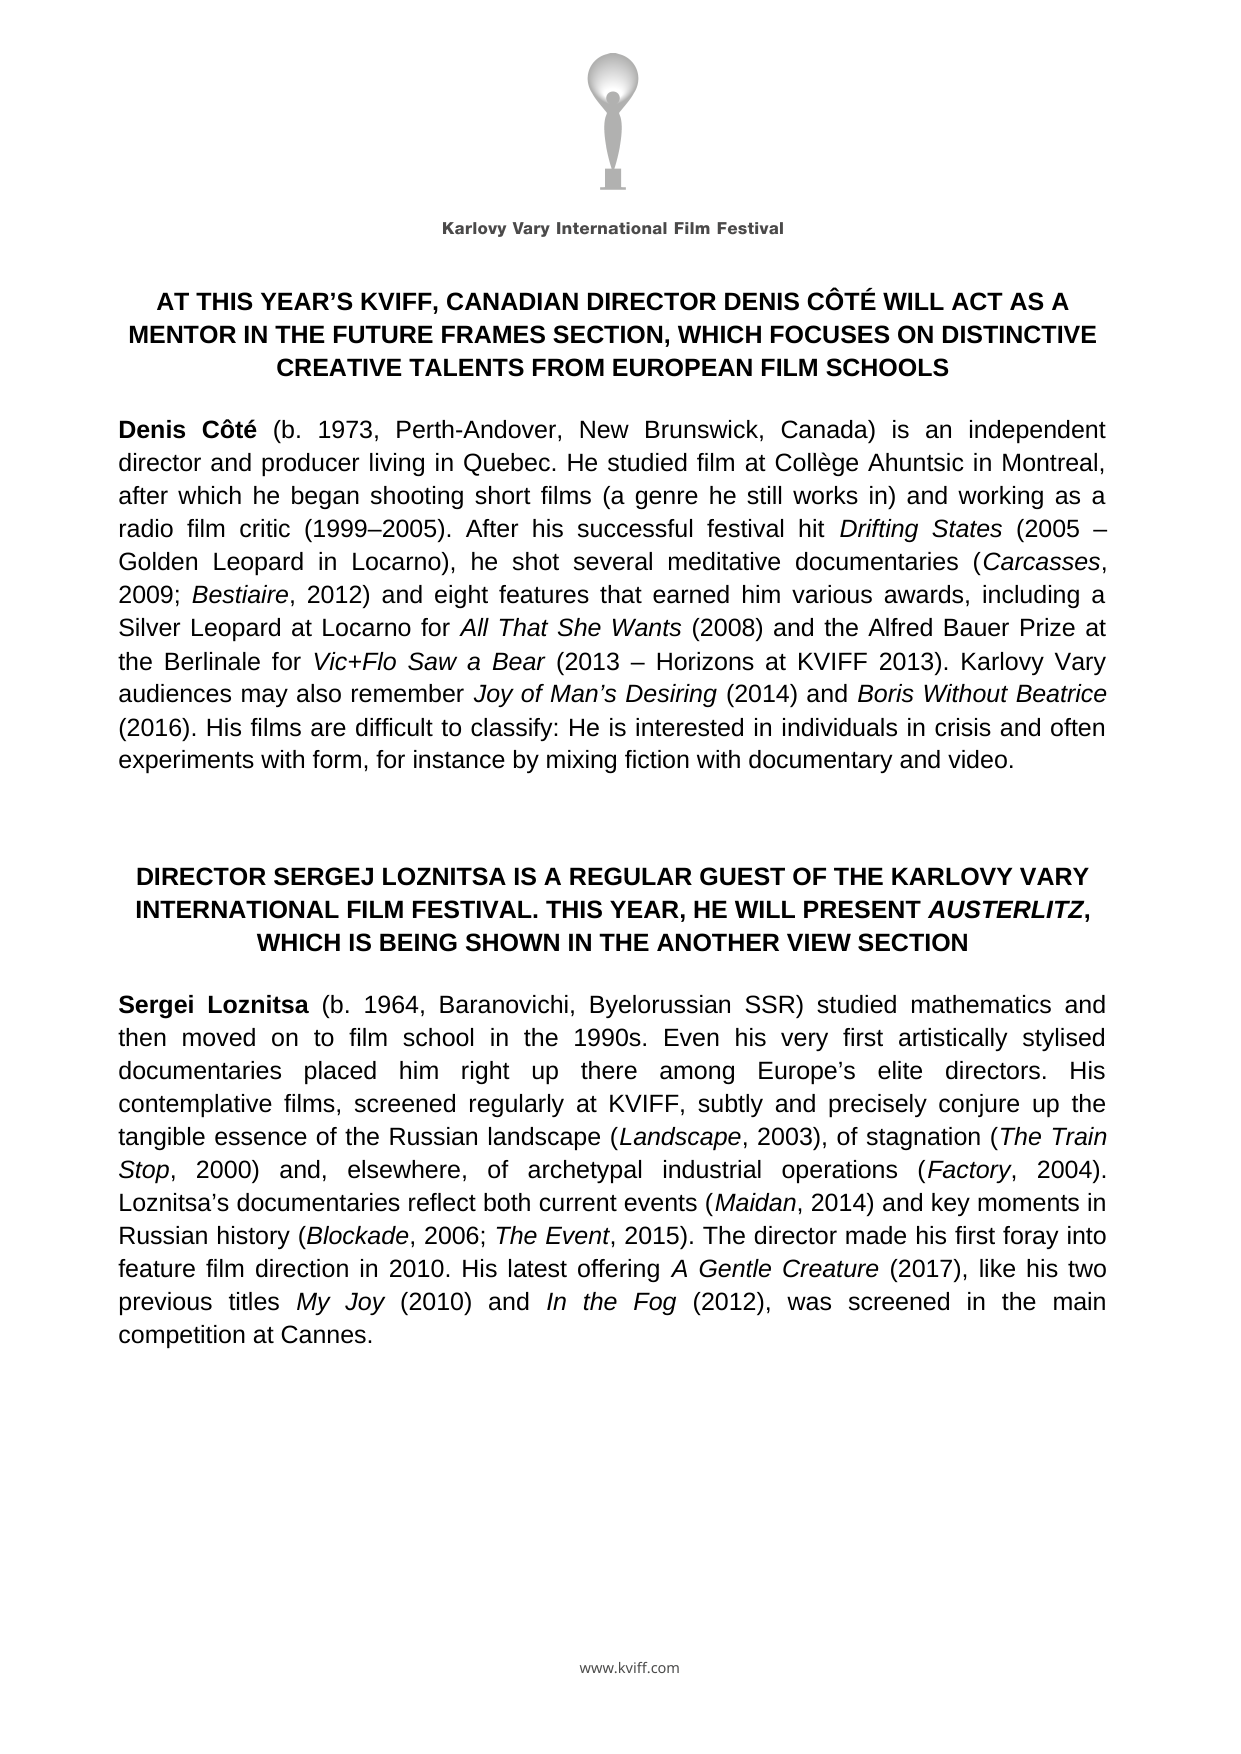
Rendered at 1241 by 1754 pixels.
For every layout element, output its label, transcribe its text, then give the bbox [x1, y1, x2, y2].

picture [369, 53, 856, 240]
text DIRECTOR SERGEJ LOZNITSA IS A REGULAR GUEST OF THE KARLOVY VARY INTERNATIONAL FILM FESTIVAL. THIS YEAR, HE WILL PRESENT AUSTERLITZ, WHICH IS BEING SHOWN IN THE ANOTHER VIEW SECTION [118, 862, 1107, 956]
text AT THIS YEAR’S KVIFF, CANADIAN DIRECTOR DENIS CÔTÉ WILL ACT AS A MENTOR IN THE FUTURE FRAMES SECTION, WHICH FOCUSES ON DISTINCTIVE CREATIVE TALENTS FROM EUROPEAN FILM SCHOOLS [118, 287, 1107, 382]
text Denis Côté (b. 1973, Perth-Andover, New Brunswick, Canada) is an independent director and producer living in Quebec. He studied film at Collège Ahuntsic in Montreal, after which he began shooting short films (a genre he still works in) and working as a radio film critic (1999–2005). After his successful festival hit Drifting States (2005 – Golden Leopard in Locarno), he shot several meditative documentaries (Carcasses, 2009; Bestiaire, 2012) and eight features that earned him various awards, including a Silver Leopard at Locarno for All That She Wants (2008) and the Alfred Bauer Prize at the Berlinale for Vic+Flo Saw a Bear (2013 – Horizons at KVIFF 2013). Karlovy Vary audiences may also remember Joy of Man’s Desiring (2014) and Boris Without Beatrice (2016). His films are difficult to classify: He is interested in individuals in crisis and often experiments with form, for instance by mixing fiction with documentary and video. [118, 415, 1107, 774]
text Sergei Loznitsa (b. 1964, Baranovichi, Byelorussian SSR) studied mathematics and then moved on to film school in the 1990s. Even his very first artistically stylised documentaries placed him right up there among Europe’s elite directors. His contemplative films, screened regularly at KVIFF, subtly and precisely conjure up the tangible essence of the Russian landscape (Landscape, 2003), of stagnation (The Train Stop, 2000) and, elsewhere, of archetypal industrial operations (Factory, 2004). Loznitsa’s documentaries reflect both current events (Maidan, 2014) and key moments in Russian history (Blockade, 2006; The Event, 2015). The director made his first foray into feature film direction in 2010. His latest offering A Gentle Creature (2017), like his two previous titles My Joy (2010) and In the Fog (2012), was screened in the main competition at Cannes. [118, 990, 1107, 1349]
